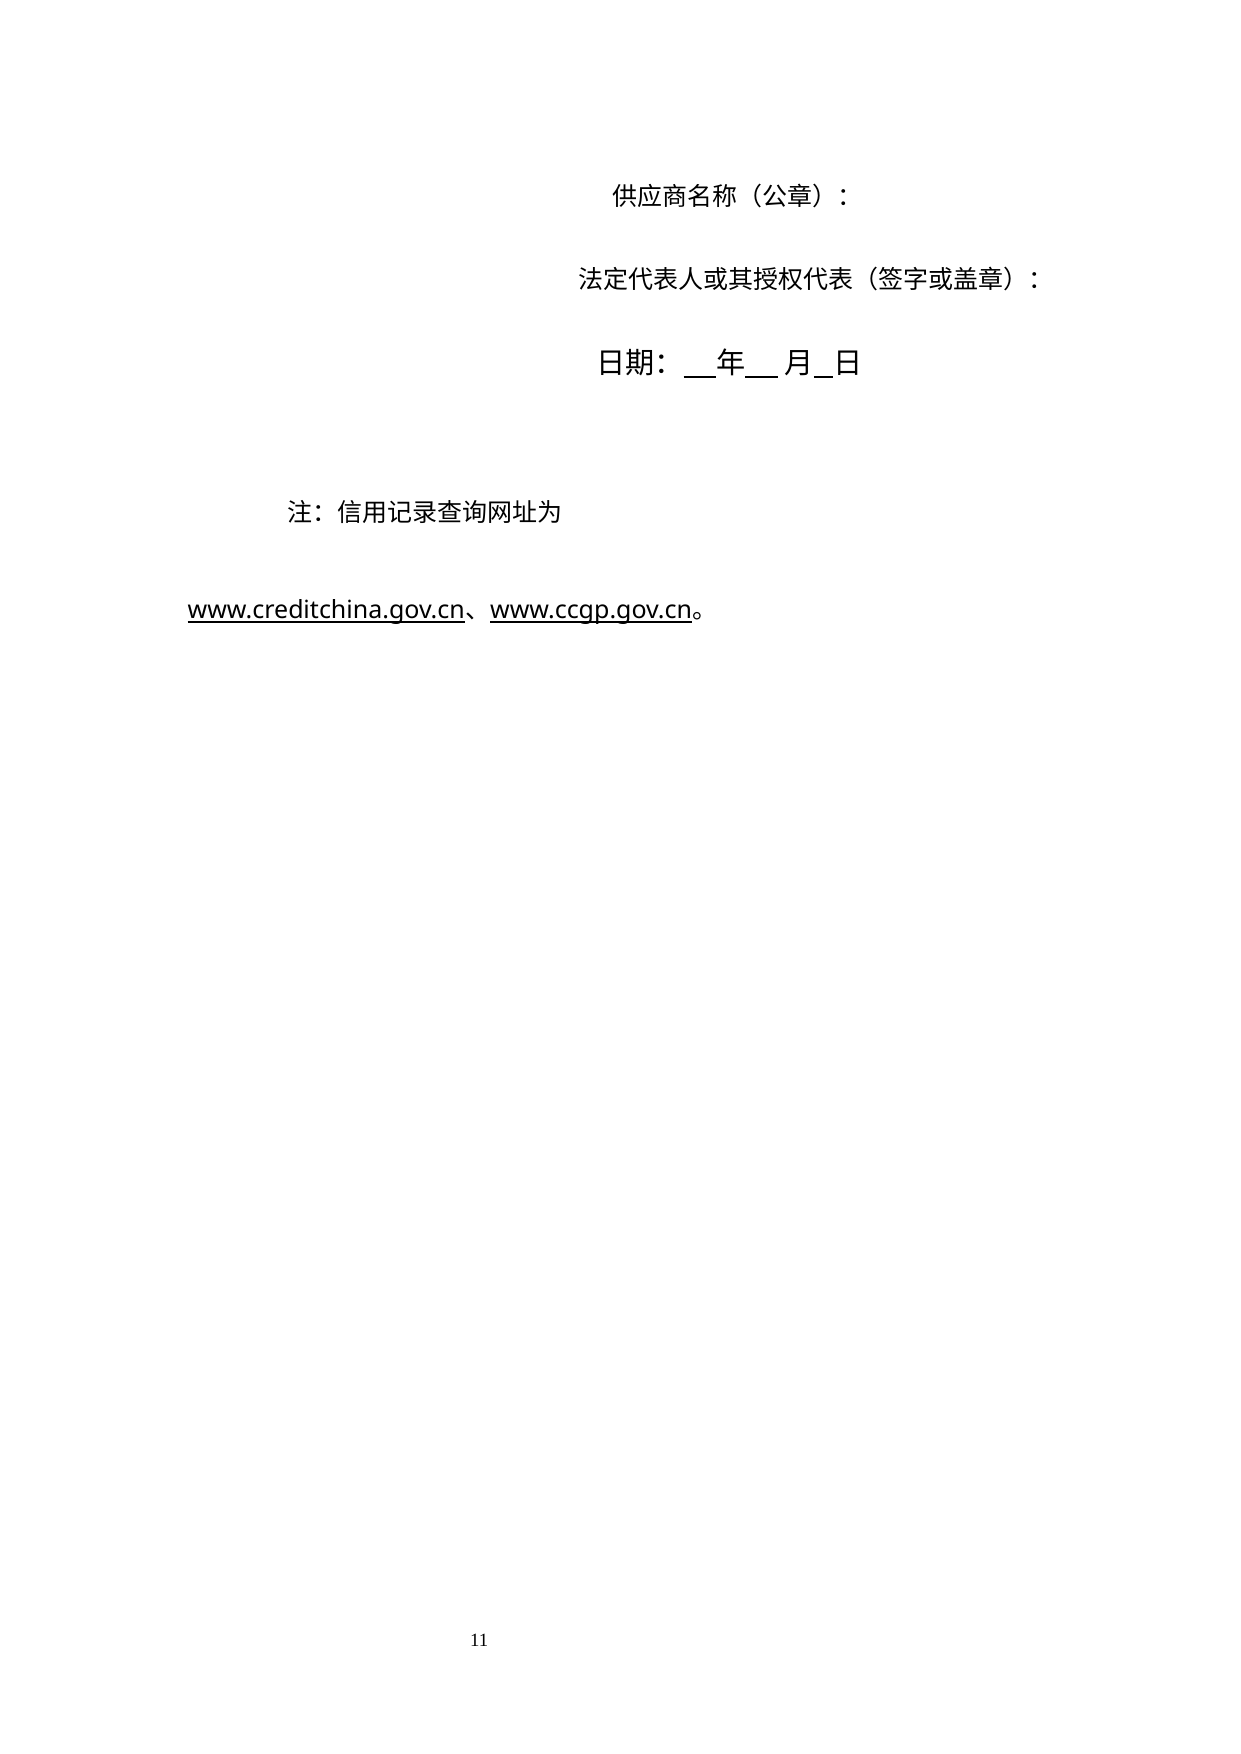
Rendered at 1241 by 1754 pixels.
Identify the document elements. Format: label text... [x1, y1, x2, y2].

text 法定代表人或其授权代表（签字或盖章）： [187, 245, 1053, 310]
text 供应商名称（公章）： [187, 162, 1003, 227]
text 注：信用记录查询网址为www.creditchina.gov.cn、www.ccgp.gov.cn。 [187, 478, 1053, 640]
text 日期： 年 月 日 [187, 328, 1003, 393]
